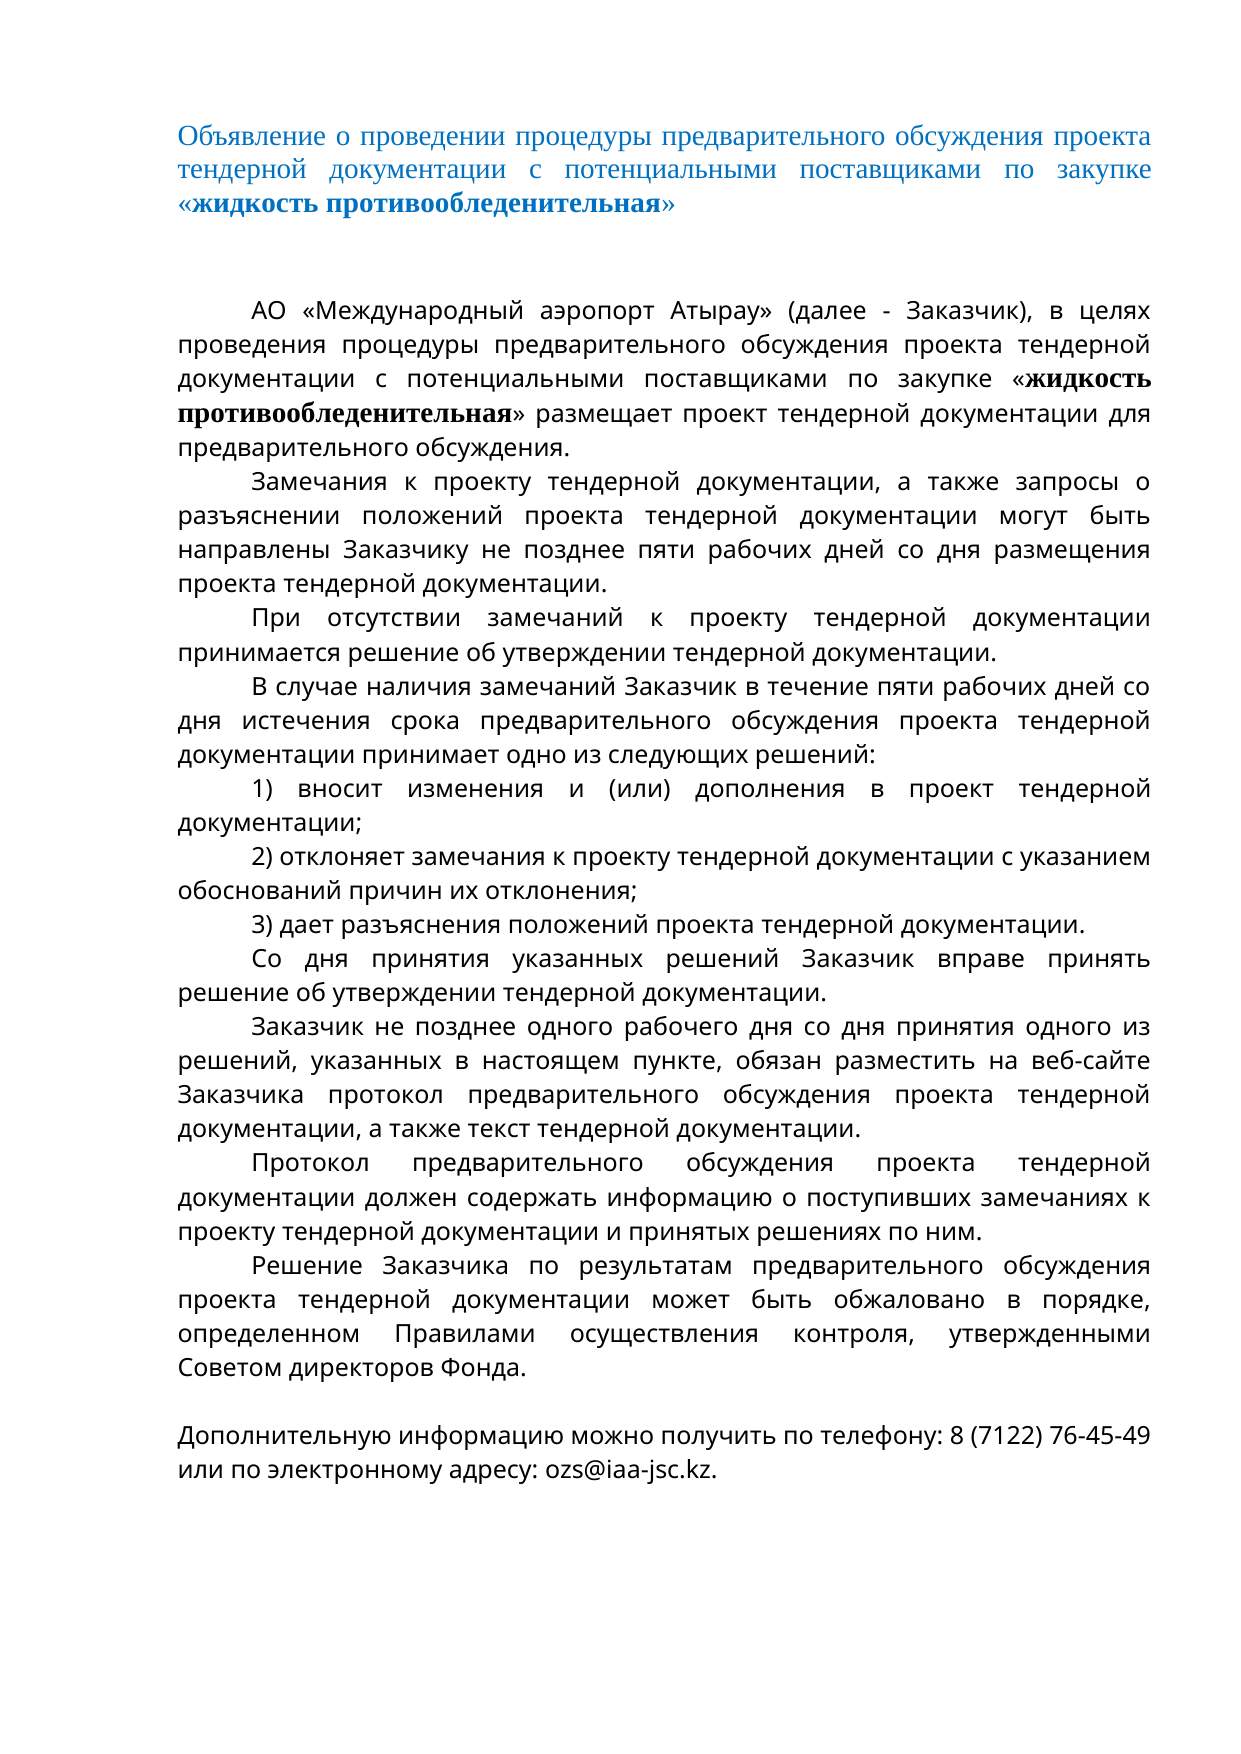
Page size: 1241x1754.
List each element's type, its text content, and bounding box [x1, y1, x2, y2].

text Со дня принятия указанных решений Заказчик вправе принять решение об утверждении тендерной документации. [177, 941, 1152, 1009]
text В случае наличия замечаний Заказчик в течение пяти рабочих дней со дня истечения срока предварительного обсуждения проекта тендерной документации принимает одно из следующих решений: [177, 668, 1152, 770]
text Решение Заказчика по результатам предварительного обсуждения проекта тендерной документации может быть обжаловано в порядке, определенном Правилами осуществления контроля, утвержденными Советом директоров Фонда. [177, 1247, 1152, 1383]
text 3) дает разъяснения положений проекта тендерной документации. [177, 907, 1152, 941]
text Дополнительную информацию можно получить по телефону: 8 (7122) 76-45-49 или по электронному адресу: ozs@iaa-jsc.kz. [177, 1418, 1152, 1486]
text При отсутствии замечаний к проекту тендерной документации принимается решение об утверждении тендерной документации. [177, 600, 1152, 668]
text Заказчик не позднее одного рабочего дня со дня принятия одного из решений, указанных в настоящем пункте, обязан разместить на веб-сайте Заказчика протокол предварительного обсуждения проекта тендерной документации, а также текст тендерной документации. [177, 1009, 1152, 1145]
text Протокол предварительного обсуждения проекта тендерной документации должен содержать информацию о поступивших замечаниях к проекту тендерной документации и принятых решениях по ним. [177, 1145, 1152, 1247]
text Объявление о проведении процедуры предварительного обсуждения проекта тендерной документации с потенциальными поставщиками по закупке «жидкость противообледенительная» [177, 118, 1152, 219]
text 1) вносит изменения и (или) дополнения в проект тендерной документации; [177, 770, 1152, 838]
text 2) отклоняет замечания к проекту тендерной документации с указанием обоснований причин их отклонения; [177, 838, 1152, 907]
text Замечания к проекту тендерной документации, а также запросы о разъяснении положений проекта тендерной документации могут быть направлены Заказчику не позднее пяти рабочих дней со дня размещения проекта тендерной документации. [177, 464, 1152, 600]
text АО «Международный аэропорт Атырау» (далее - Заказчик), в целях проведения процедуры предварительного обсуждения проекта тендерной документации с потенциальными поставщиками по закупке «жидкость противообледенительная» размещает проект тендерной документации для предварительного обсуждения. [177, 292, 1152, 464]
